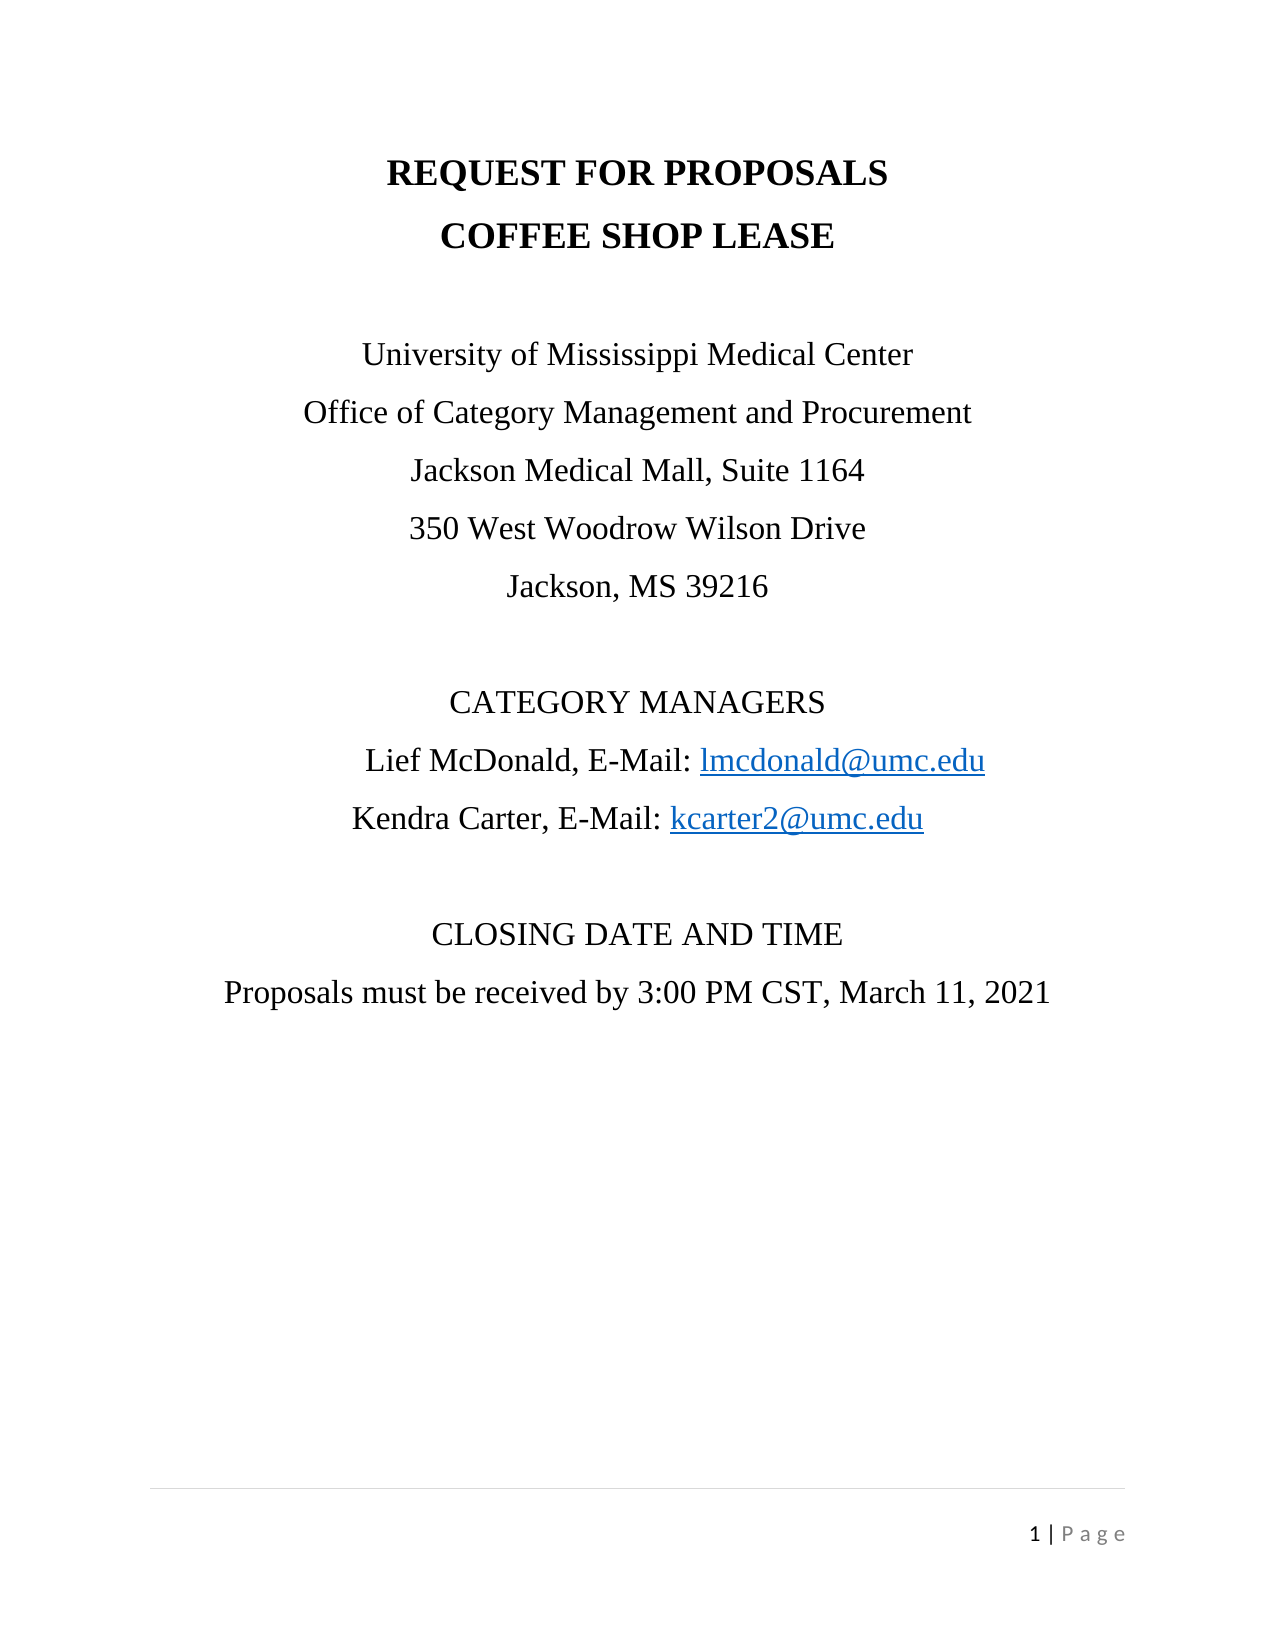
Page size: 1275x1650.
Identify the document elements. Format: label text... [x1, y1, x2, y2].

text Jackson Medical Mall, Suite 1164 [150, 451, 1125, 489]
text Proposals must be received by 3:00 PM CST, March 11, 2021 [150, 973, 1125, 1011]
text Lief McDonald, E-Mail: lmcdonald@umc.edu [150, 741, 1125, 779]
text REQUEST FOR PROPOSALS [150, 150, 1125, 193]
text COFFEE SHOP LEASE [150, 213, 1125, 256]
text University of Mississippi Medical Center [150, 334, 1125, 373]
text Office of Category Management and Procurement [150, 392, 1125, 431]
text Kendra Carter, E-Mail: kcarter2@umc.edu [150, 799, 1125, 837]
text CLOSING DATE AND TIME [150, 915, 1125, 953]
text 350 West Woodrow Wilson Drive [150, 508, 1125, 547]
text CATEGORY MANAGERS [150, 683, 1125, 721]
text Jackson, MS 39216 [150, 567, 1125, 605]
